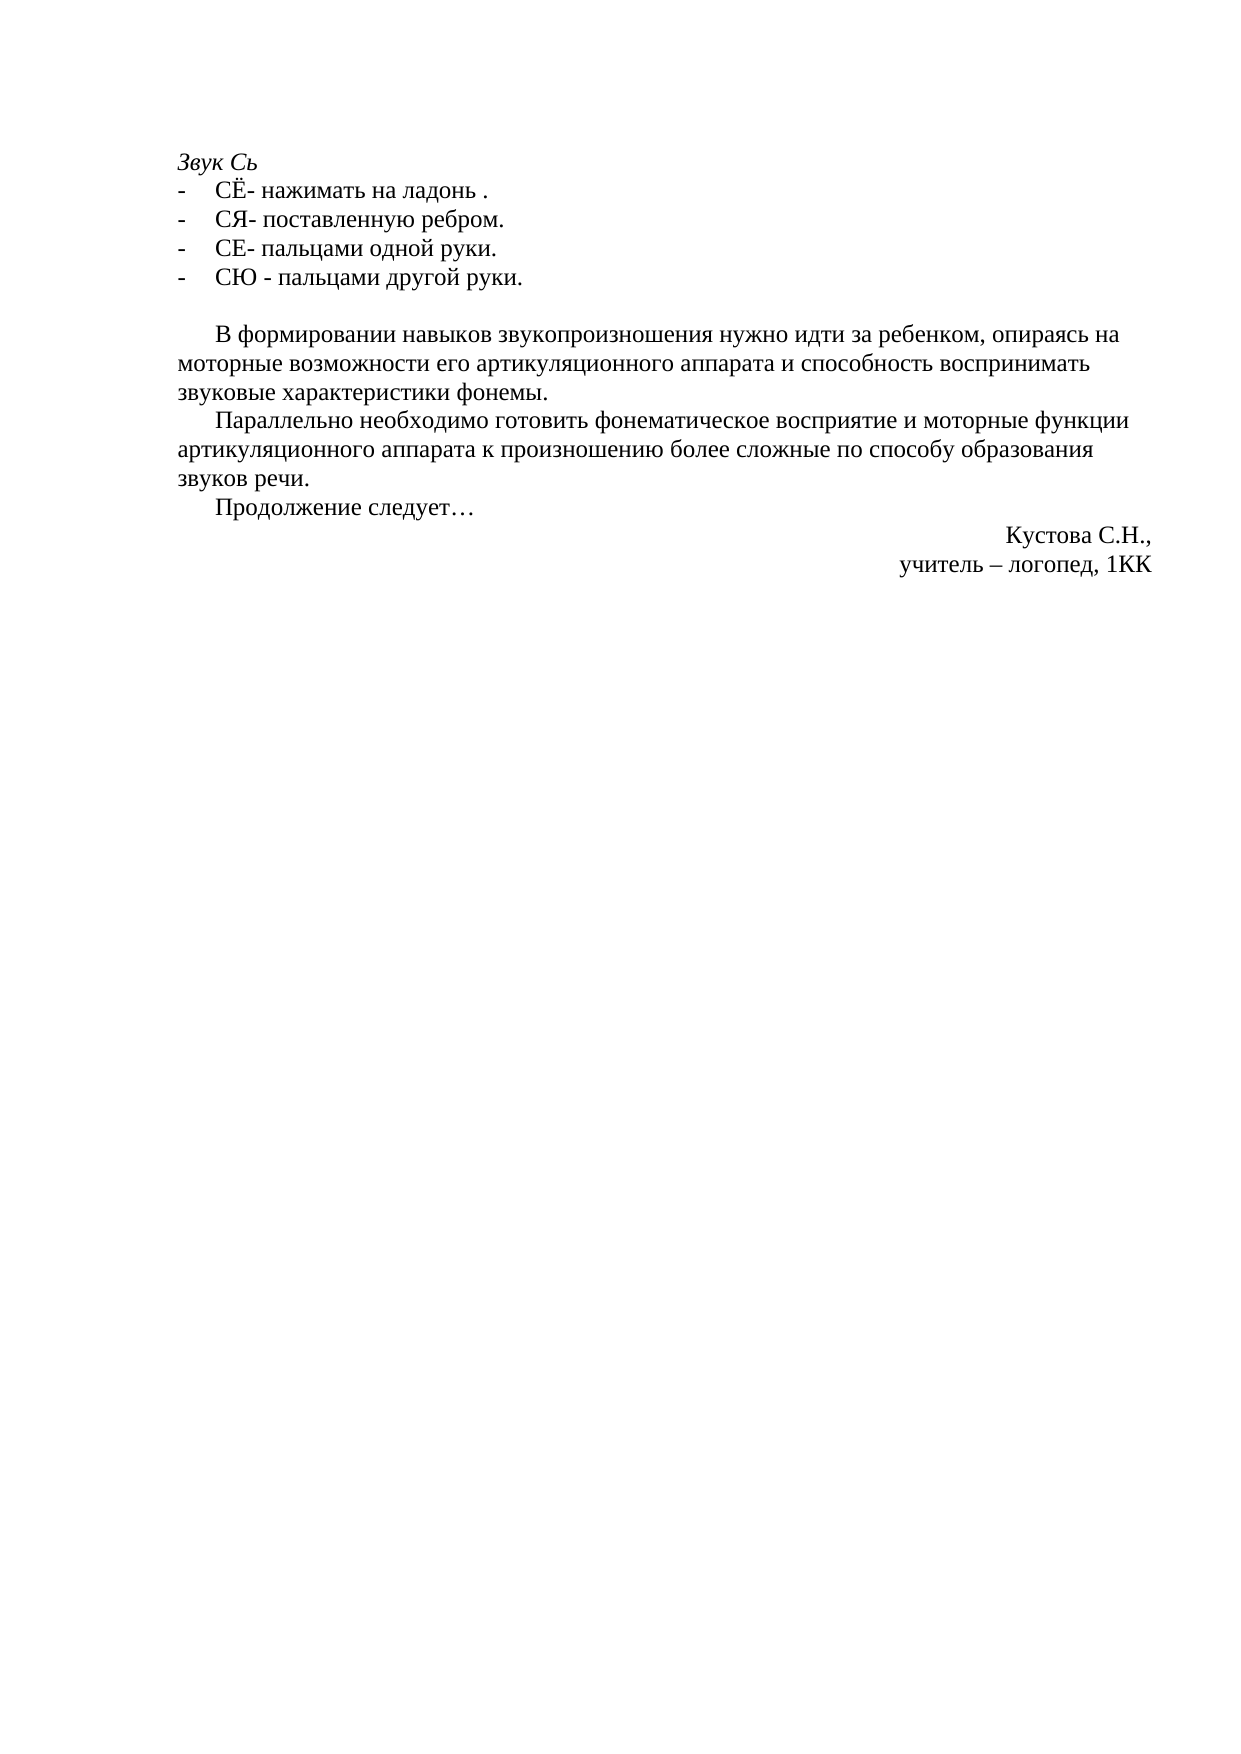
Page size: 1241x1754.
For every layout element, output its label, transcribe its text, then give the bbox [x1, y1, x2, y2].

text учитель – логопед, 1КК [177, 549, 1152, 578]
list СЮ - пальцами другой руки. [177, 262, 1152, 291]
list СЁ- нажимать на ладонь . [177, 176, 1152, 204]
text Кустова С.Н., [177, 521, 1152, 549]
text В формировании навыков звукопроизношения нужно идти за ребенком, опираясь на моторные возможности его артикуляционного аппарата и способность воспринимать звуковые характеристики фонемы. [177, 319, 1152, 406]
list СЯ- поставленную ребром. [177, 204, 1152, 233]
text Продолжение следует… [177, 492, 1152, 521]
text Параллельно необходимо готовить фонематическое восприятие и моторные функции артикуляционного аппарата к произношению более сложные по способу образования звуков речи. [177, 406, 1152, 492]
subtitle Звук Сь [177, 147, 1152, 176]
list СЕ- пальцами одной руки. [177, 233, 1152, 262]
